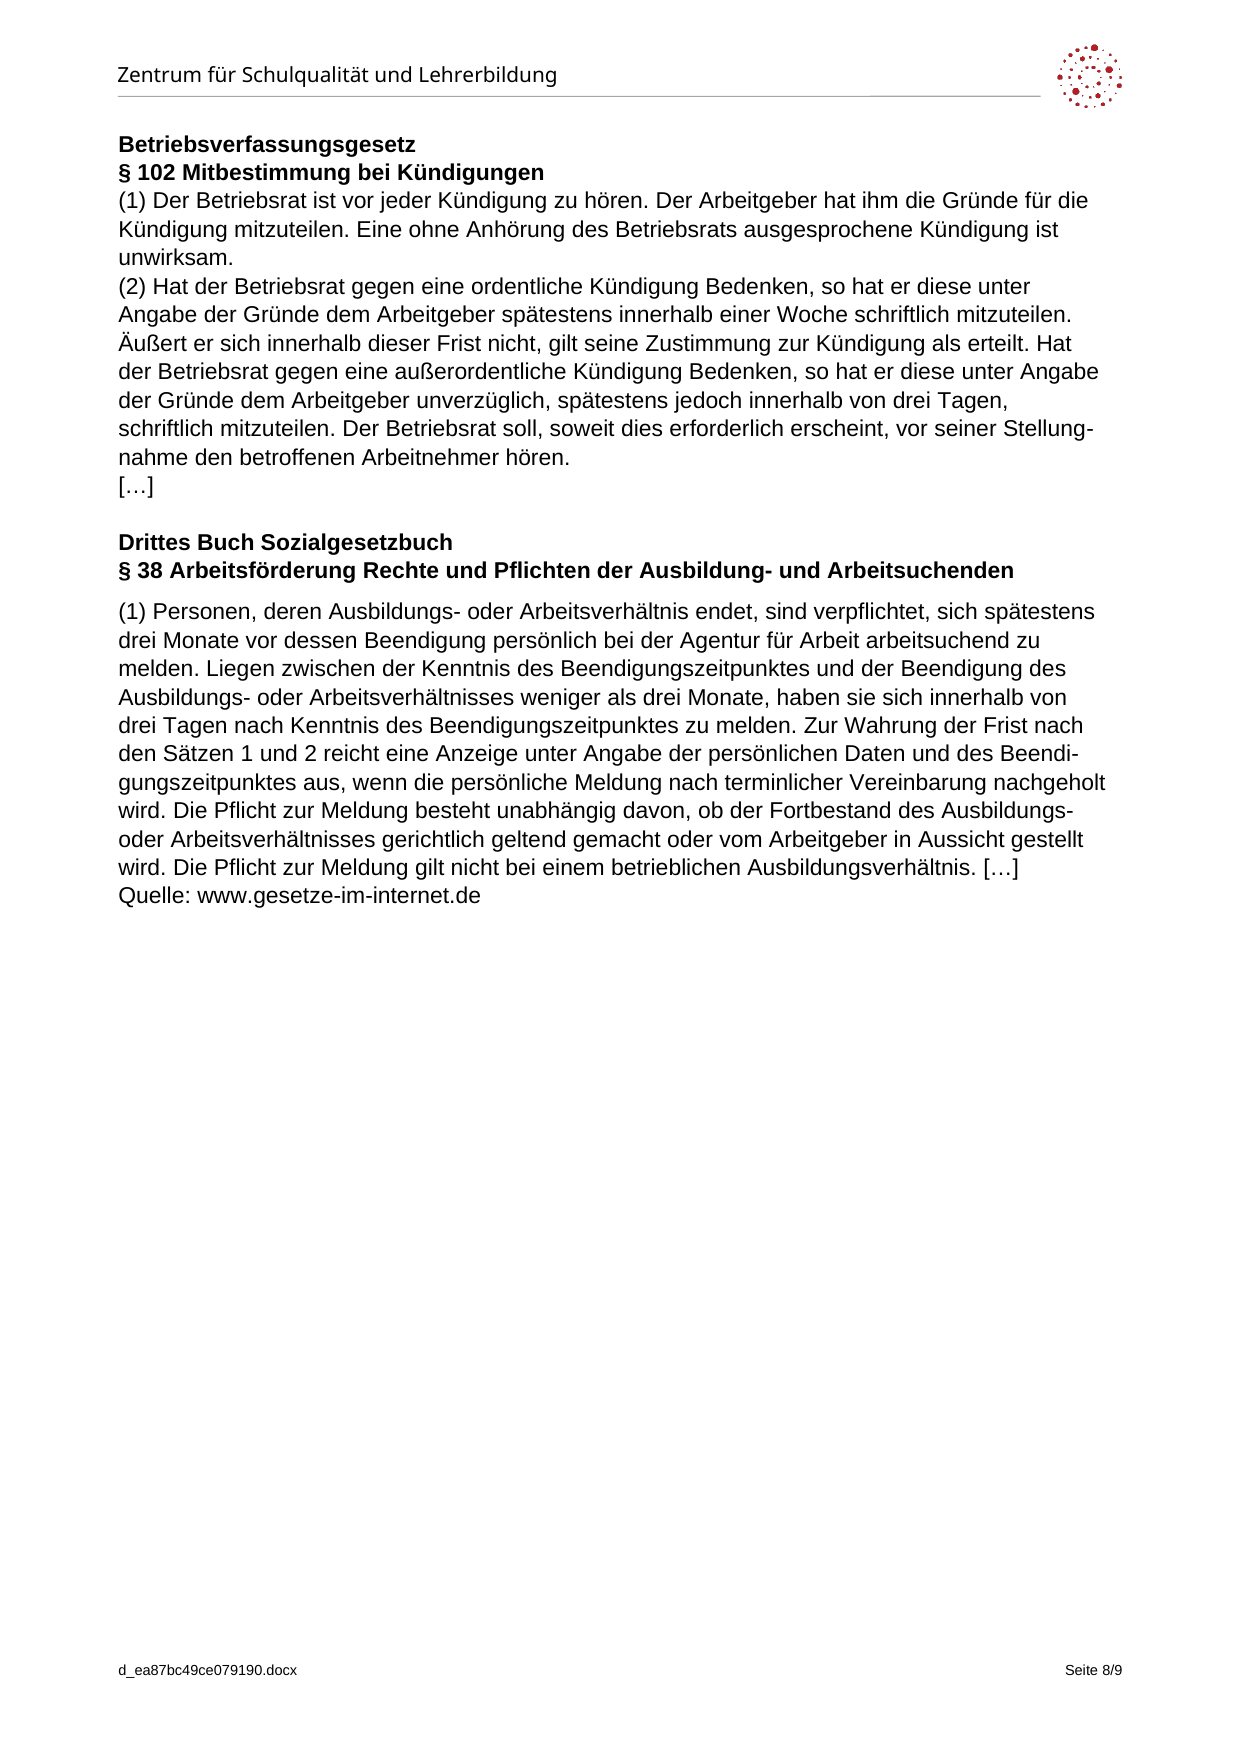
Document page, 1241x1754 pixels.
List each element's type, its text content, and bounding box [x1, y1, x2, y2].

text Drittes Buch Sozialgesetzbuch [118, 529, 1107, 555]
text (2) Hat der Betriebsrat gegen eine ordentliche Kündigung Bedenken, so hat er diese unter Angabe der Gründe dem Arbeitgeber spätestens innerhalb einer Woche schriftlich mitzuteilen. Äußert er sich innerhalb dieser Frist nicht, gilt seine Zustimmung zur Kündigung als erteilt. Hat der Betriebsrat gegen eine außerordentliche Kündigung Bedenken, so hat er diese unter Angabe der Gründe dem Arbeitgeber unverzüglich, spätestens jedoch innerhalb von drei Tagen, schriftlich mitzuteilen. Der Betriebsrat soll, soweit dies erforderlich erscheint, vor seiner Stellungnahme den betroffenen Arbeitnehmer hören. [118, 273, 1107, 470]
picture [1056, 40, 1123, 112]
text § 38 Arbeitsförderung Rechte und Pflichten der Ausbildung- und Arbeitsuchenden [118, 557, 1107, 583]
text Quelle: www.gesetze-im-internet.de [118, 882, 1107, 909]
text Betriebsverfassungsgesetz [118, 131, 1107, 157]
text […] [118, 472, 1107, 498]
text (1) Der Betriebsrat ist vor jeder Kündigung zu hören. Der Arbeitgeber hat ihm die Gründe für die Kündigung mitzuteilen. Eine ohne Anhörung des Betriebsrats ausgesprochene Kündigung ist unwirksam. [118, 187, 1107, 271]
text (1) Personen, deren Ausbildungs- oder Arbeitsverhältnis endet, sind verpflichtet, sich spätestens drei Monate vor dessen Beendigung persönlich bei der Agentur für Arbeit arbeitsuchend zu melden. Liegen zwischen der Kenntnis des Beendigungszeitpunktes und der Beendigung des Ausbildungs- oder Arbeitsverhältnisses weniger als drei Monate, haben sie sich innerhalb von drei Tagen nach Kenntnis des Beendigungszeitpunktes zu melden. Zur Wahrung der Frist nach den Sätzen 1 und 2 reicht eine Anzeige unter Angabe der persönlichen Daten und des Beendigungszeitpunktes aus, wenn die persönliche Meldung nach terminlicher Vereinbarung nachgeholt wird. Die Pflicht zur Meldung besteht unabhängig davon, ob der Fortbestand des Ausbildungs- oder Arbeitsverhältnisses gerichtlich geltend gemacht oder vom Arbeitgeber in Aussicht gestellt wird. Die Pflicht zur Meldung gilt nicht bei einem betrieblichen Ausbildungsverhältnis. […] [118, 598, 1107, 880]
text § 102 Mitbestimmung bei Kündigungen [118, 159, 1107, 185]
